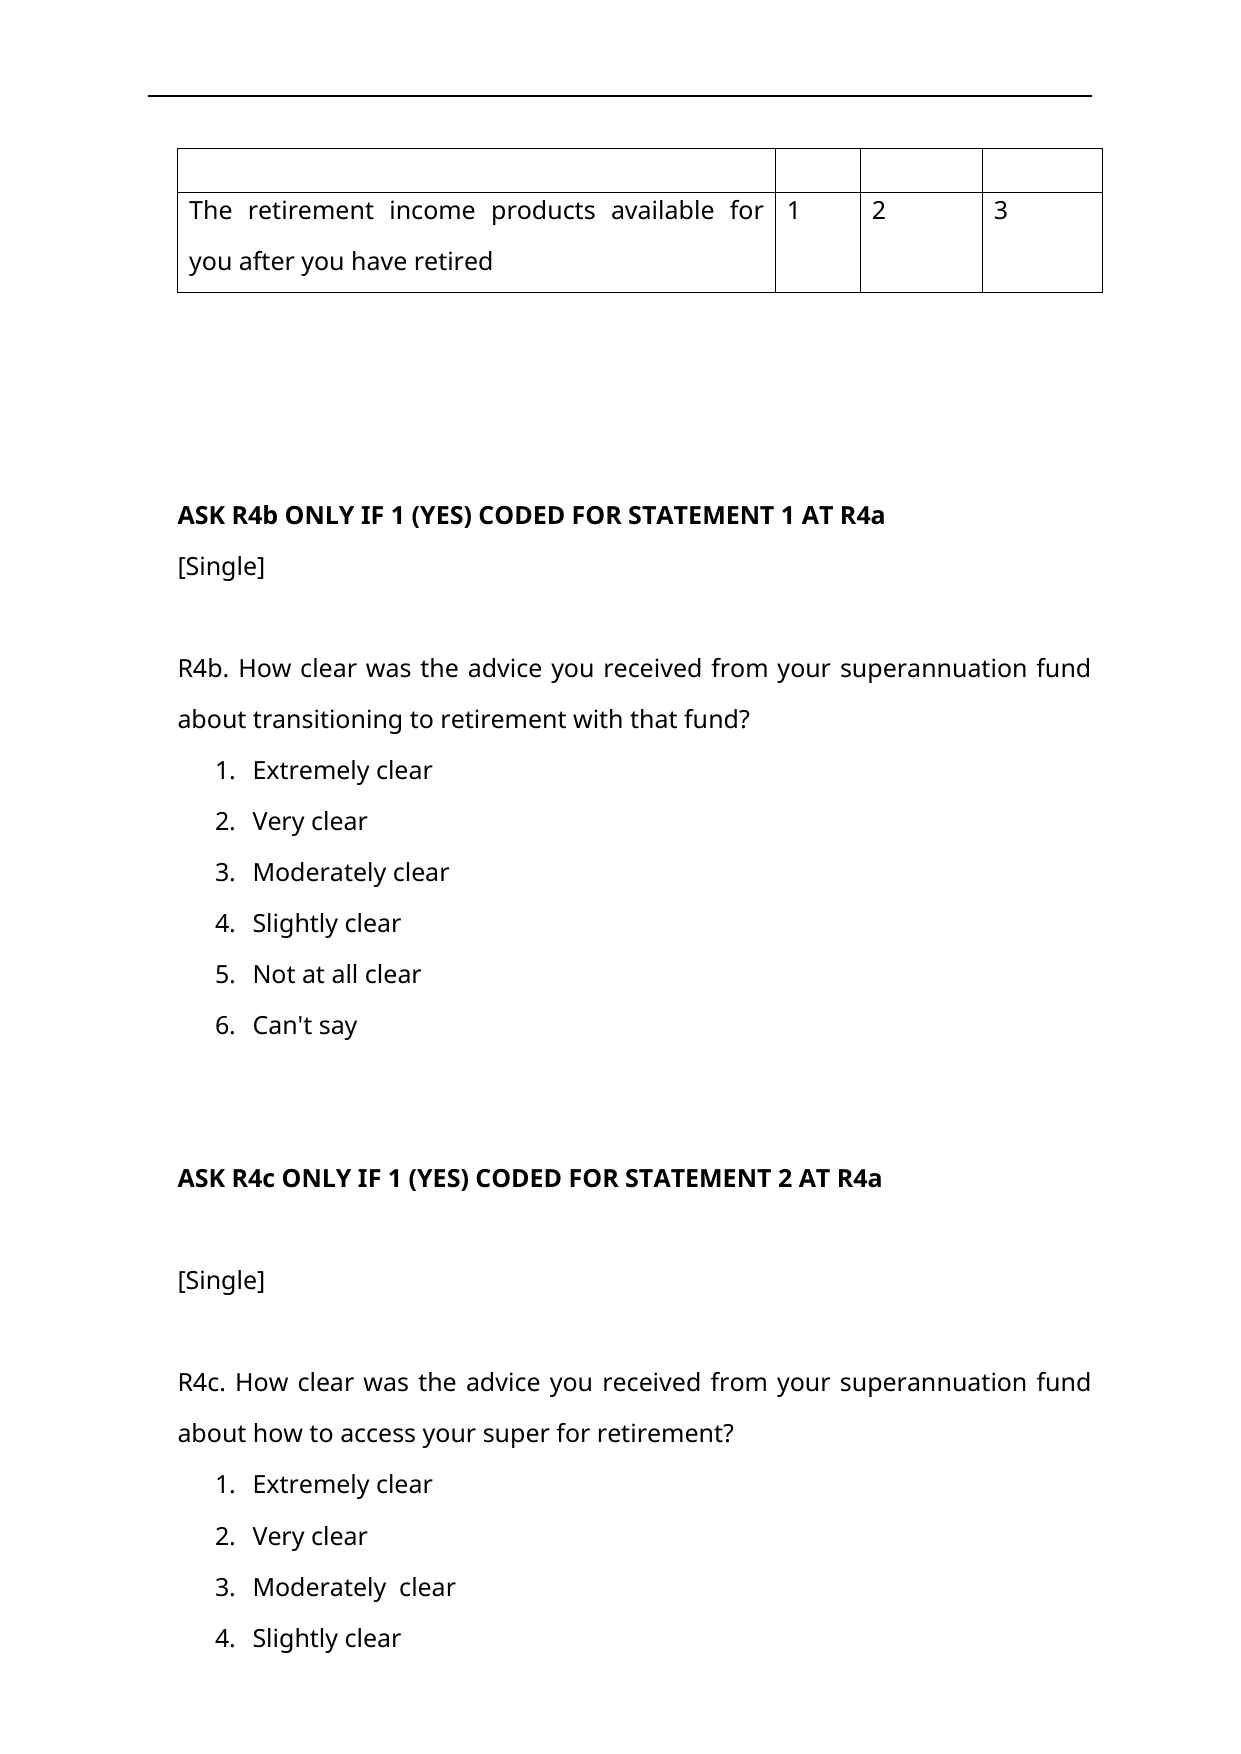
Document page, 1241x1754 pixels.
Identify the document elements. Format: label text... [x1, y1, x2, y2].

table_cell 1 [776, 193, 860, 292]
text ASK R4b ONLY IF 1 (YES) CODED FOR STATEMENT 1 AT R4a [177, 497, 1092, 531]
list Can't say [215, 1008, 1092, 1042]
list Slightly clear [215, 906, 1092, 940]
text ASK R4c ONLY IF 1 (YES) CODED FOR STATEMENT 2 AT R4a [177, 1161, 1092, 1195]
list Very clear [215, 1518, 1092, 1552]
text R4b. How clear was the advice you received from your superannuation fund about transitioning to retirement with that fund? [177, 651, 1092, 736]
table_cell 2 [861, 193, 982, 292]
list Extremely clear [215, 753, 1092, 787]
text R4c. How clear was the advice you received from your superannuation fund about how to access your super for retirement? [177, 1365, 1092, 1450]
list Moderately clear [215, 1569, 1092, 1603]
list Not at all clear [215, 957, 1092, 991]
list Extremely clear [215, 1467, 1092, 1501]
table_cell 3 [983, 193, 1102, 292]
table_cell 2 [861, 149, 982, 192]
text [Single] [177, 1263, 1092, 1297]
text [Single] [177, 548, 1092, 582]
table_cell 3 [983, 149, 1102, 192]
table_cell 1 [776, 149, 860, 192]
list Slightly clear [215, 1620, 1092, 1654]
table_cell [178, 149, 775, 192]
list Very clear [215, 804, 1092, 838]
table_cell The retirement income products available for you after you have retired [178, 193, 775, 292]
list Moderately clear [215, 855, 1092, 889]
